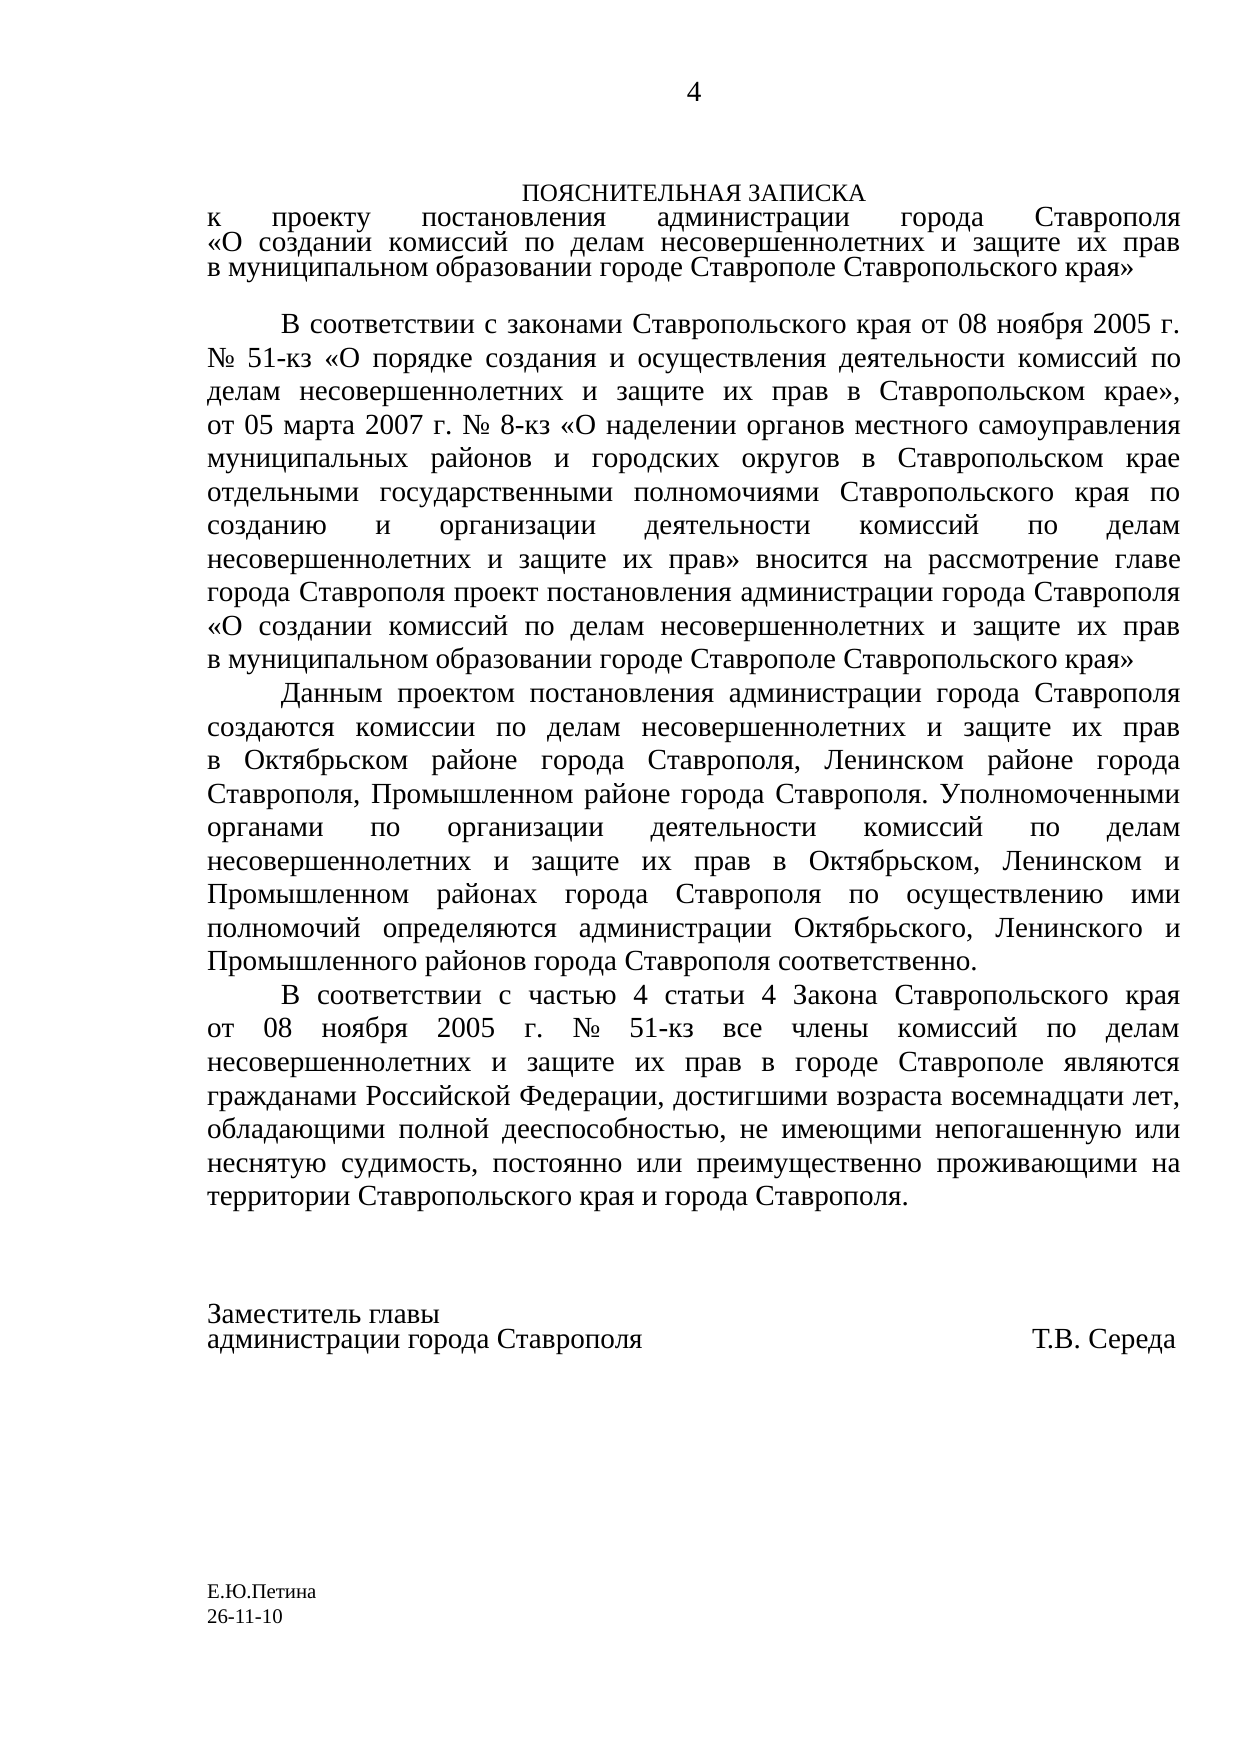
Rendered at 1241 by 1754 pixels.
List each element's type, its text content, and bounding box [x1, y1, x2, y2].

text Заместитель главы [207, 1304, 1181, 1329]
text В соответствии с частью 4 статьи 4 Закона Ставропольского края от 08 ноября 2005 г. № 51-кз все члены комиссий по делам несовершеннолетних и защите их прав в городе Ставрополе являются гражданами Российской Федерации, достигшими возраста восемнадцати лет, обладающими полной дееспособностью, не имеющими непогашенную или неснятую судимость, постоянно или преимущественно проживающими на территории Ставропольского края и города Ставрополя. [207, 977, 1181, 1212]
text администрации города Ставрополя Т.В. Середа [207, 1329, 1181, 1354]
text В соответствии с законами Ставропольского края от 08 ноября 2005 г. № 51-кз «О порядке создания и осуществления деятельности комиссий по делам несовершеннолетних и защите их прав в Ставропольском крае», от 05 марта 2007 г. № 8-кз «О наделении органов местного самоуправления муниципальных районов и городских округов в Ставропольском крае отдельными государственными полномочиями Ставропольского края по созданию и организации деятельности комиссий по делам несовершеннолетних и защите их прав» вносится на рассмотрение главе города Ставрополя проект постановления администрации города Ставрополя «О создании комиссий по делам несовершеннолетних и защите их прав в муниципальном образовании городе Ставрополе Ставропольского края» [207, 306, 1181, 675]
text к проекту постановления администрации города Ставрополя «О создании комиссий по делам несовершеннолетних и защите их прав в муниципальном образовании городе Ставрополе Ставропольского края» [207, 206, 1181, 281]
text ПОЯСНИТЕЛЬНАЯ ЗАПИСКА [207, 181, 1181, 206]
text Е.Ю.Петина [207, 1579, 1181, 1604]
text Данным проектом постановления администрации города Ставрополя создаются комиссии по делам несовершеннолетних и защите их прав в Октябрьском районе города Ставрополя, Ленинском районе города Ставрополя, Промышленном районе города Ставрополя. Уполномоченными органами по организации деятельности комиссий по делам несовершеннолетних и защите их прав в Октябрьском, Ленинском и Промышленном районах города Ставрополя по осуществлению ими полномочий определяются администрации Октябрьского, Ленинского и Промышленного районов города Ставрополя соответственно. [207, 675, 1181, 977]
text 26-11-10 [207, 1604, 1181, 1629]
